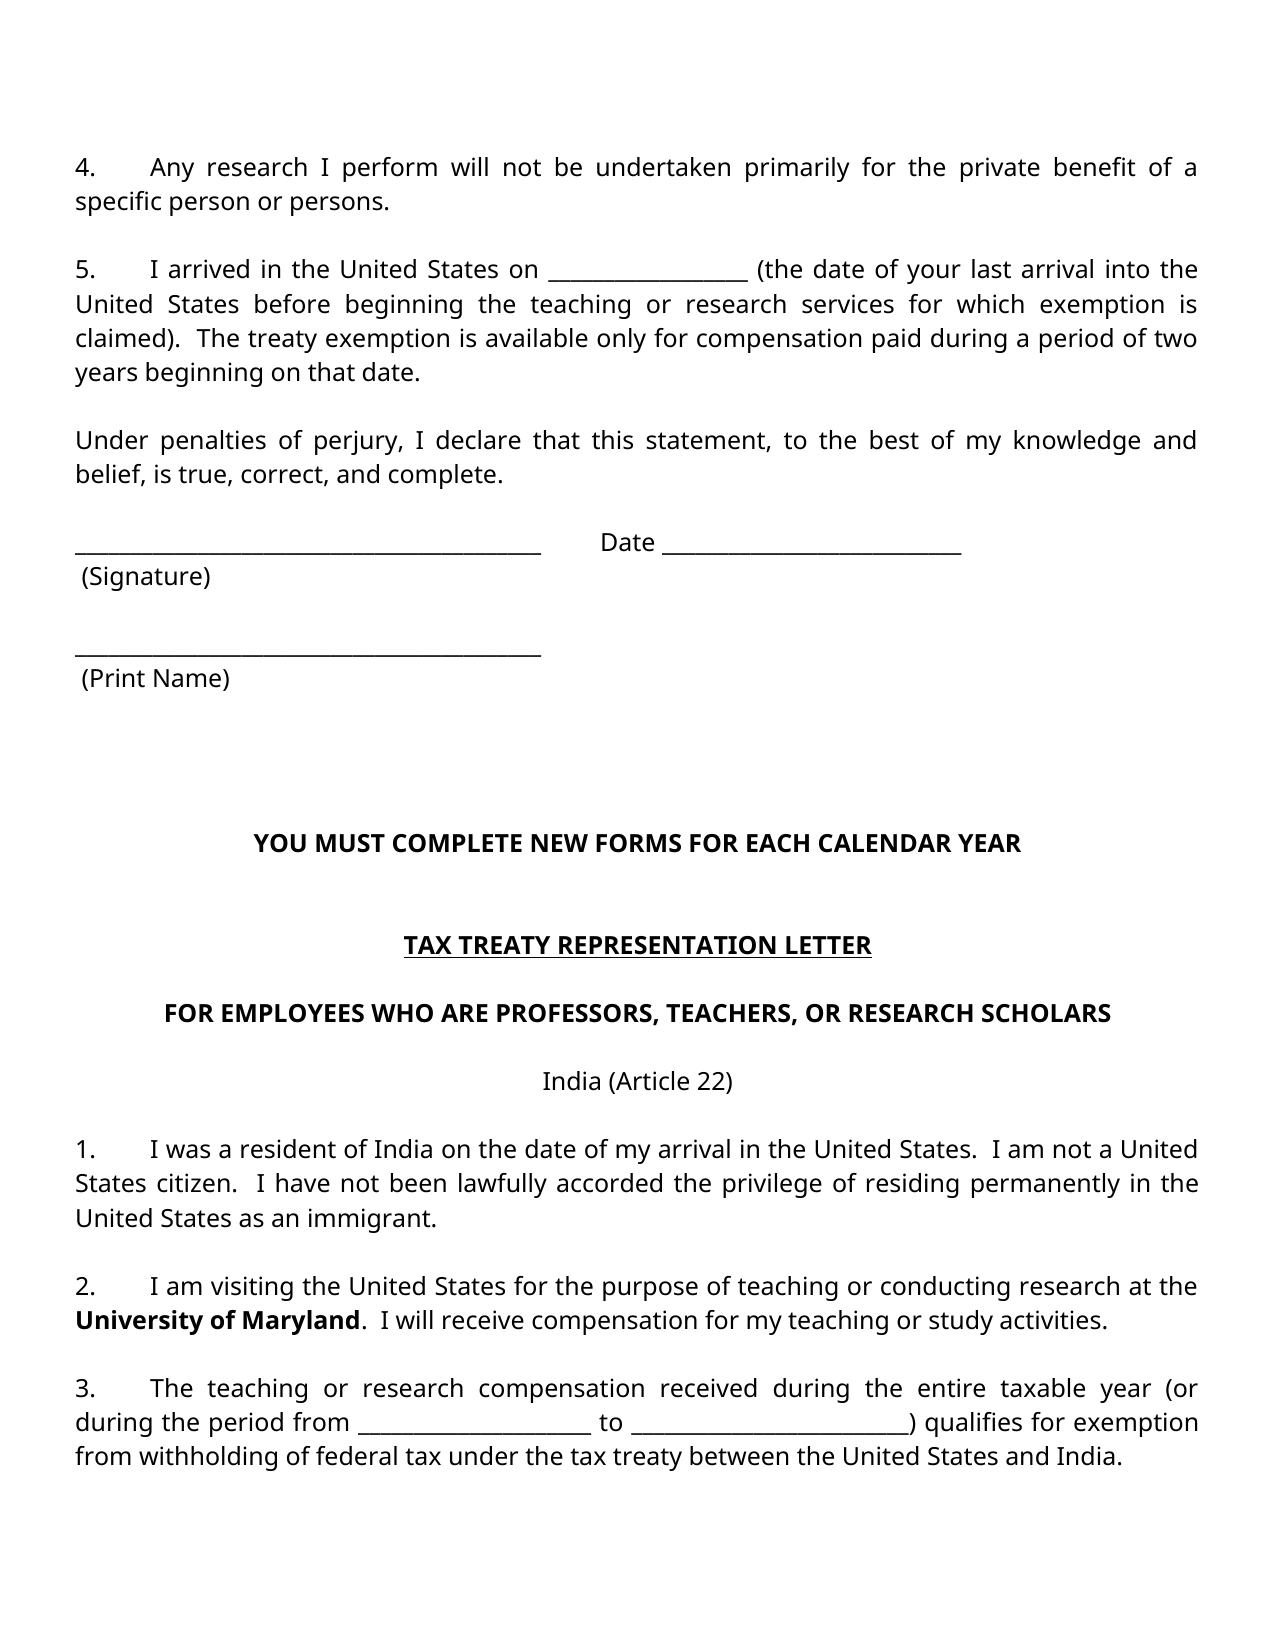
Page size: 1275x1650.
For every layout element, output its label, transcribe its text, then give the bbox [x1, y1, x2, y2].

text (Print Name) [75, 661, 1200, 695]
text FOR EMPLOYEES WHO ARE PROFESSORS, TEACHERS, OR RESEARCH SCHOLARS [75, 996, 1200, 1030]
text 3. The teaching or research compensation received during the entire taxable year (or during the period from _____________________ to _________________________) qualifies for exemption from withholding of federal tax under the tax treaty between the United States and India. [75, 1371, 1200, 1473]
text YOU MUST COMPLETE NEW FORMS FOR EACH CALENDAR YEAR [75, 826, 1200, 859]
text __________________________________________ Date ___________________________ [75, 525, 1200, 559]
text India (Article 22) [75, 1064, 1200, 1098]
text 5. I arrived in the United States on __________________ (the date of your last arrival into the United States before beginning the teaching or research services for which exemption is claimed). The treaty exemption is available only for compensation paid during a period of two years beginning on that date. [75, 252, 1200, 388]
text TAX TREATY REPRESENTATION LETTER [75, 928, 1200, 962]
text 2. I am visiting the United States for the purpose of teaching or conducting research at the University of Maryland. I will receive compensation for my teaching or study activities. [75, 1268, 1200, 1336]
text 1. I was a resident of India on the date of my arrival in the United States. I am not a United States citizen. I have not been lawfully accorded the privilege of residing permanently in the United States as an immigrant. [75, 1132, 1200, 1234]
text 4. Any research I perform will not be undertaken primarily for the private benefit of a specific person or persons. [75, 150, 1200, 218]
text __________________________________________ [75, 627, 1200, 661]
text Under penalties of perjury, I declare that this statement, to the best of my knowledge and belief, is true, correct, and complete. [75, 422, 1200, 491]
text (Signature) [75, 559, 1200, 593]
